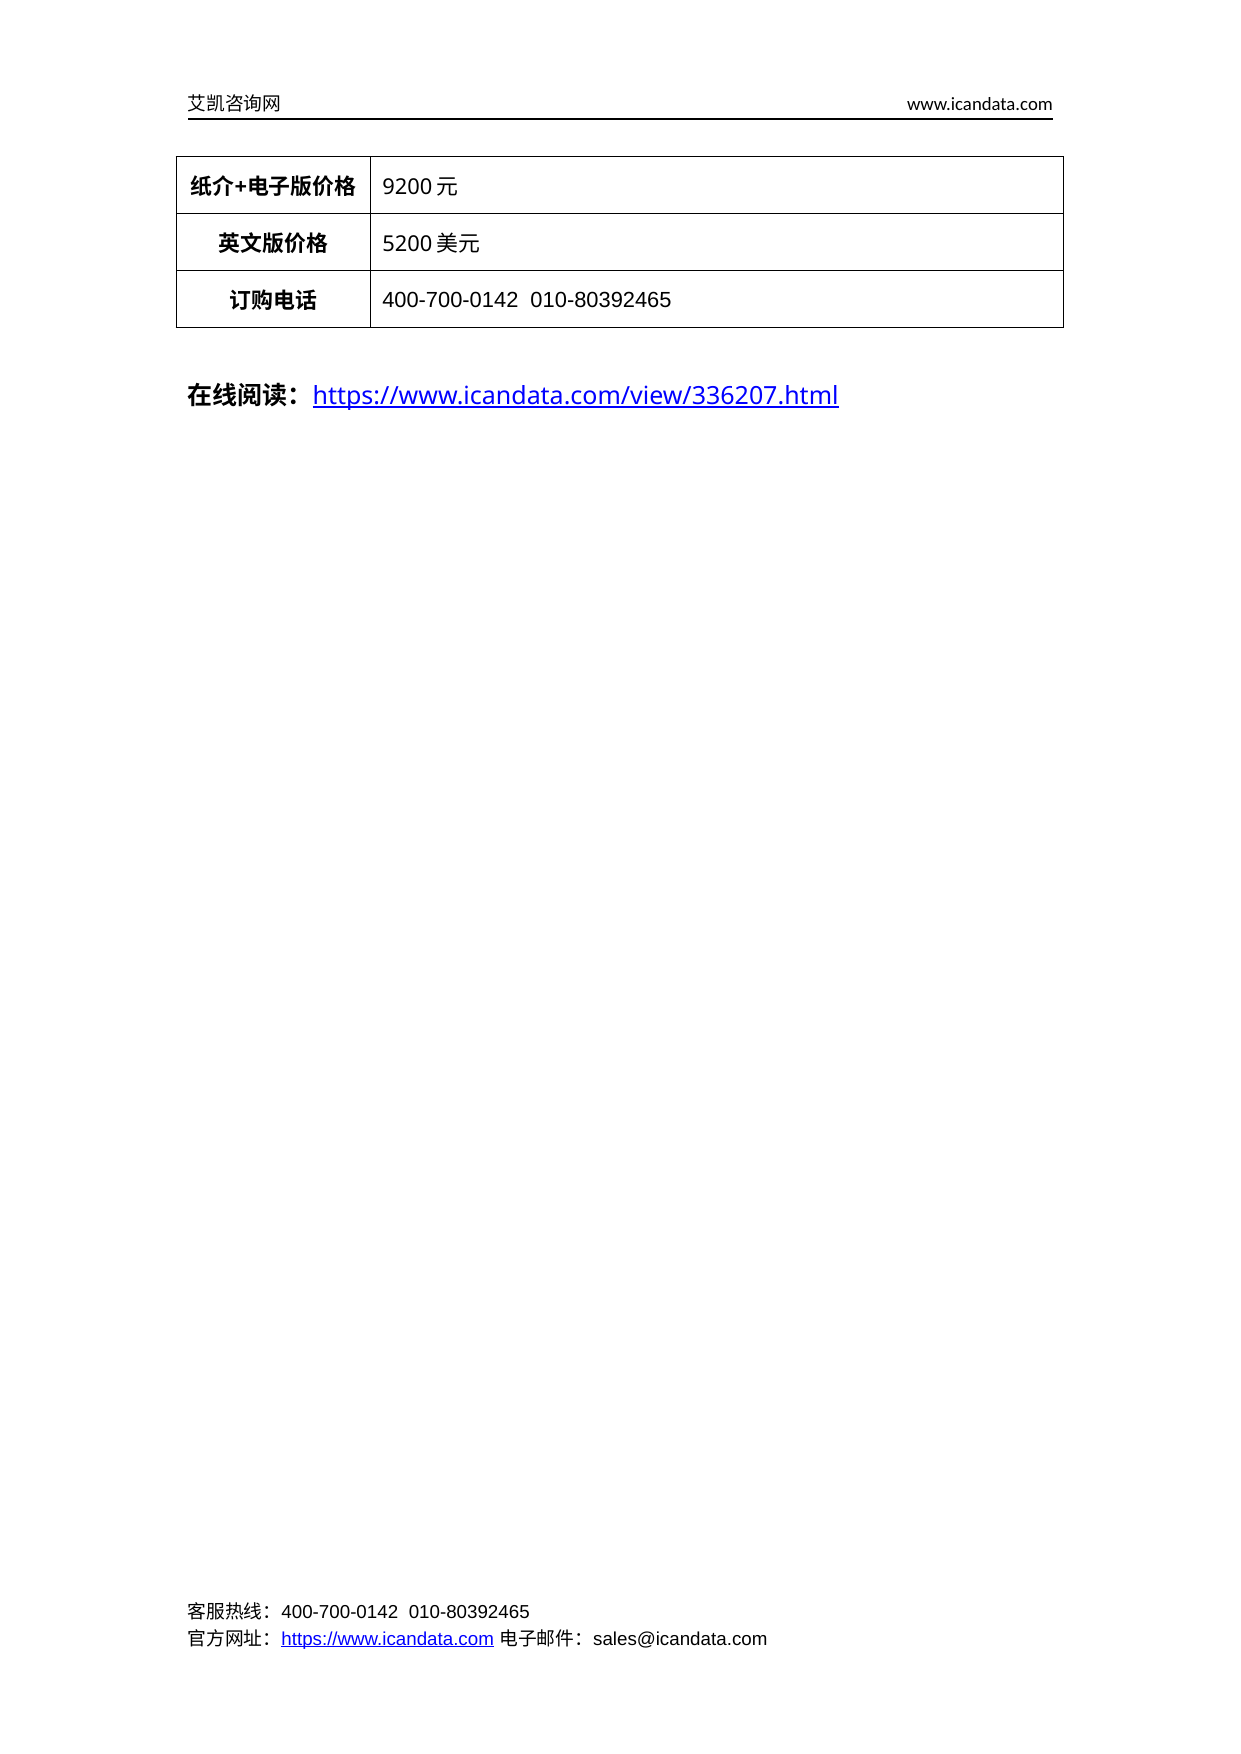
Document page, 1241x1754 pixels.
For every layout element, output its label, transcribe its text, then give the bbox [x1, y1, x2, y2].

table_cell 5200美元 [371, 214, 1063, 270]
table_cell 英文版价格 [177, 214, 370, 270]
table_cell 订购电话 [177, 271, 370, 327]
table_cell 9200元 [371, 157, 1063, 213]
table_cell 400-700-0142 010-80392465 [371, 271, 1063, 327]
table_cell 纸介+电子版价格 [177, 157, 370, 213]
text 在线阅读：https://www.icandata.com/view/336207.html [187, 361, 1053, 426]
